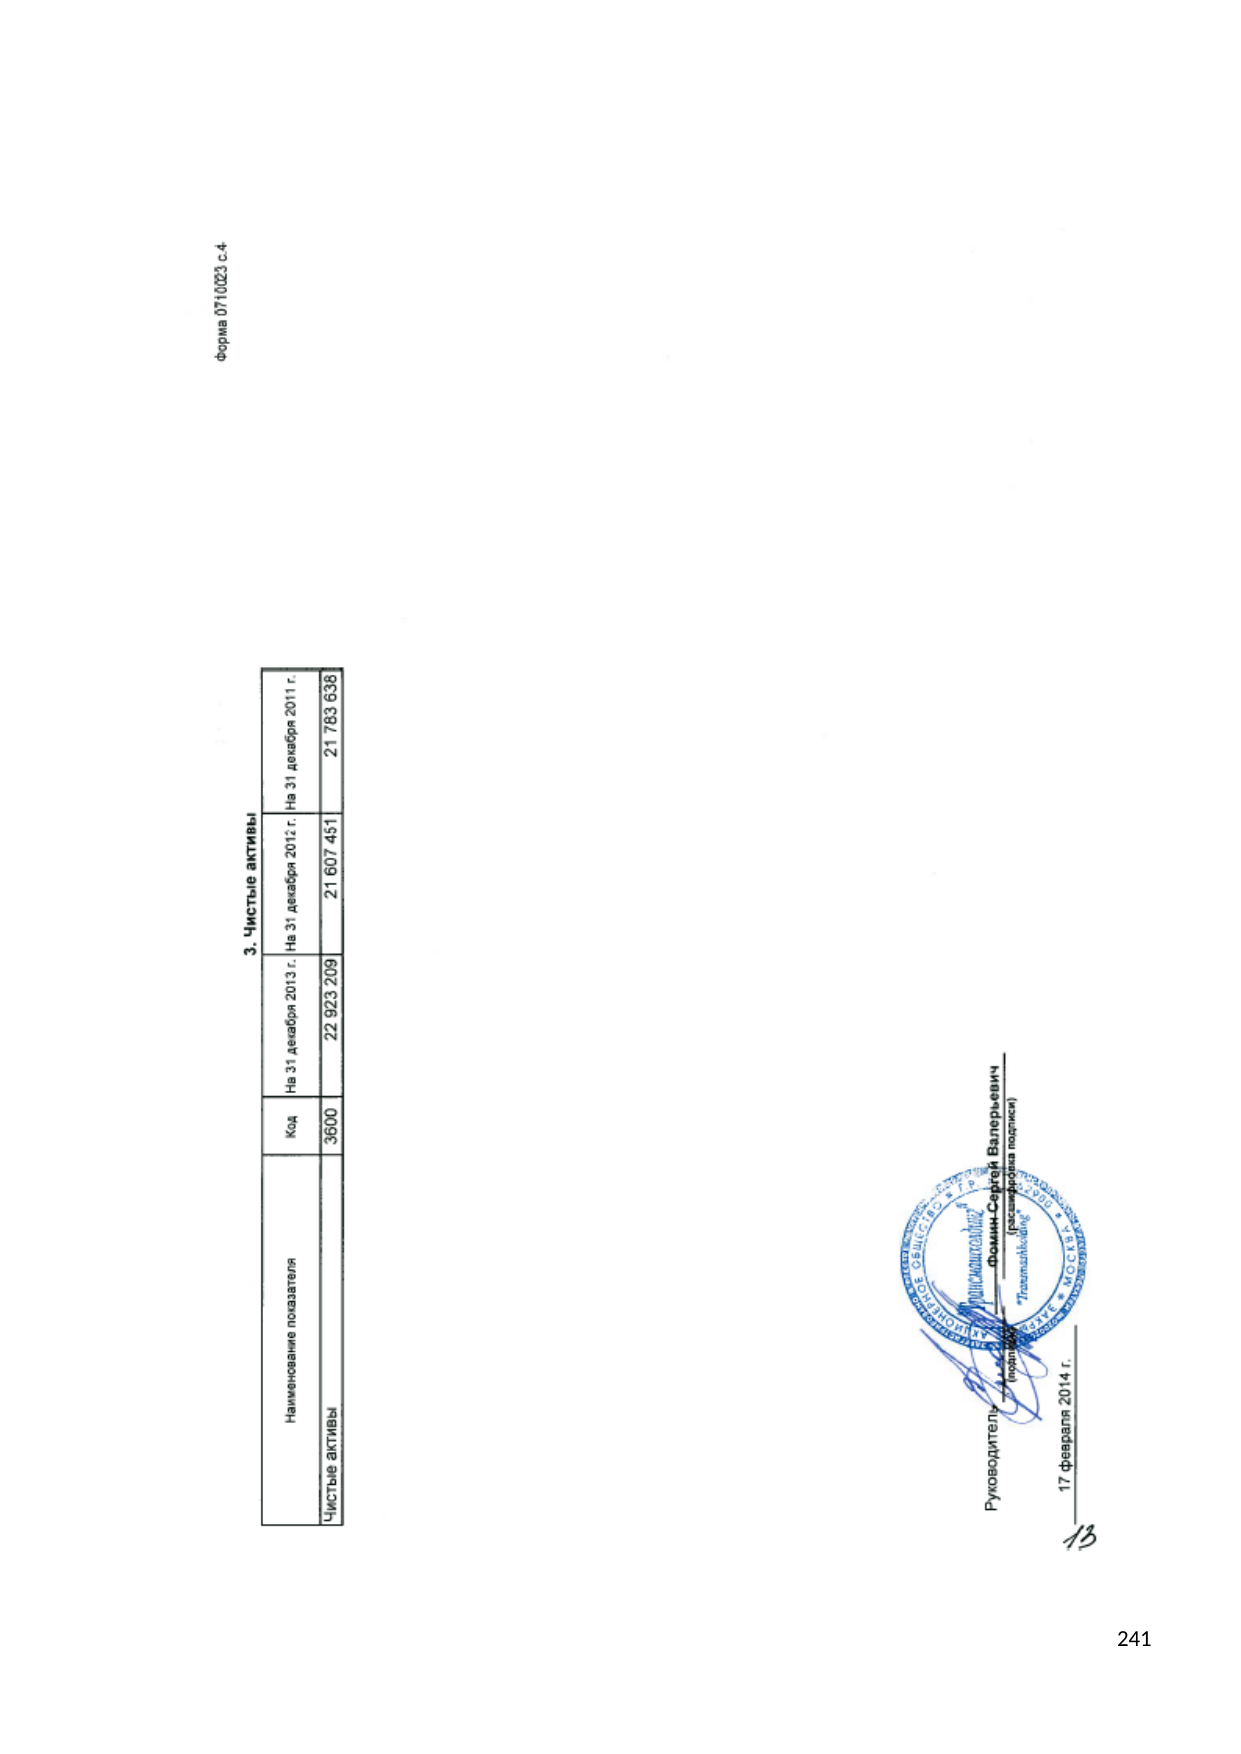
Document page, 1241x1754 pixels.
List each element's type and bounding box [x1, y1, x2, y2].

picture [177, 211, 1112, 1559]
